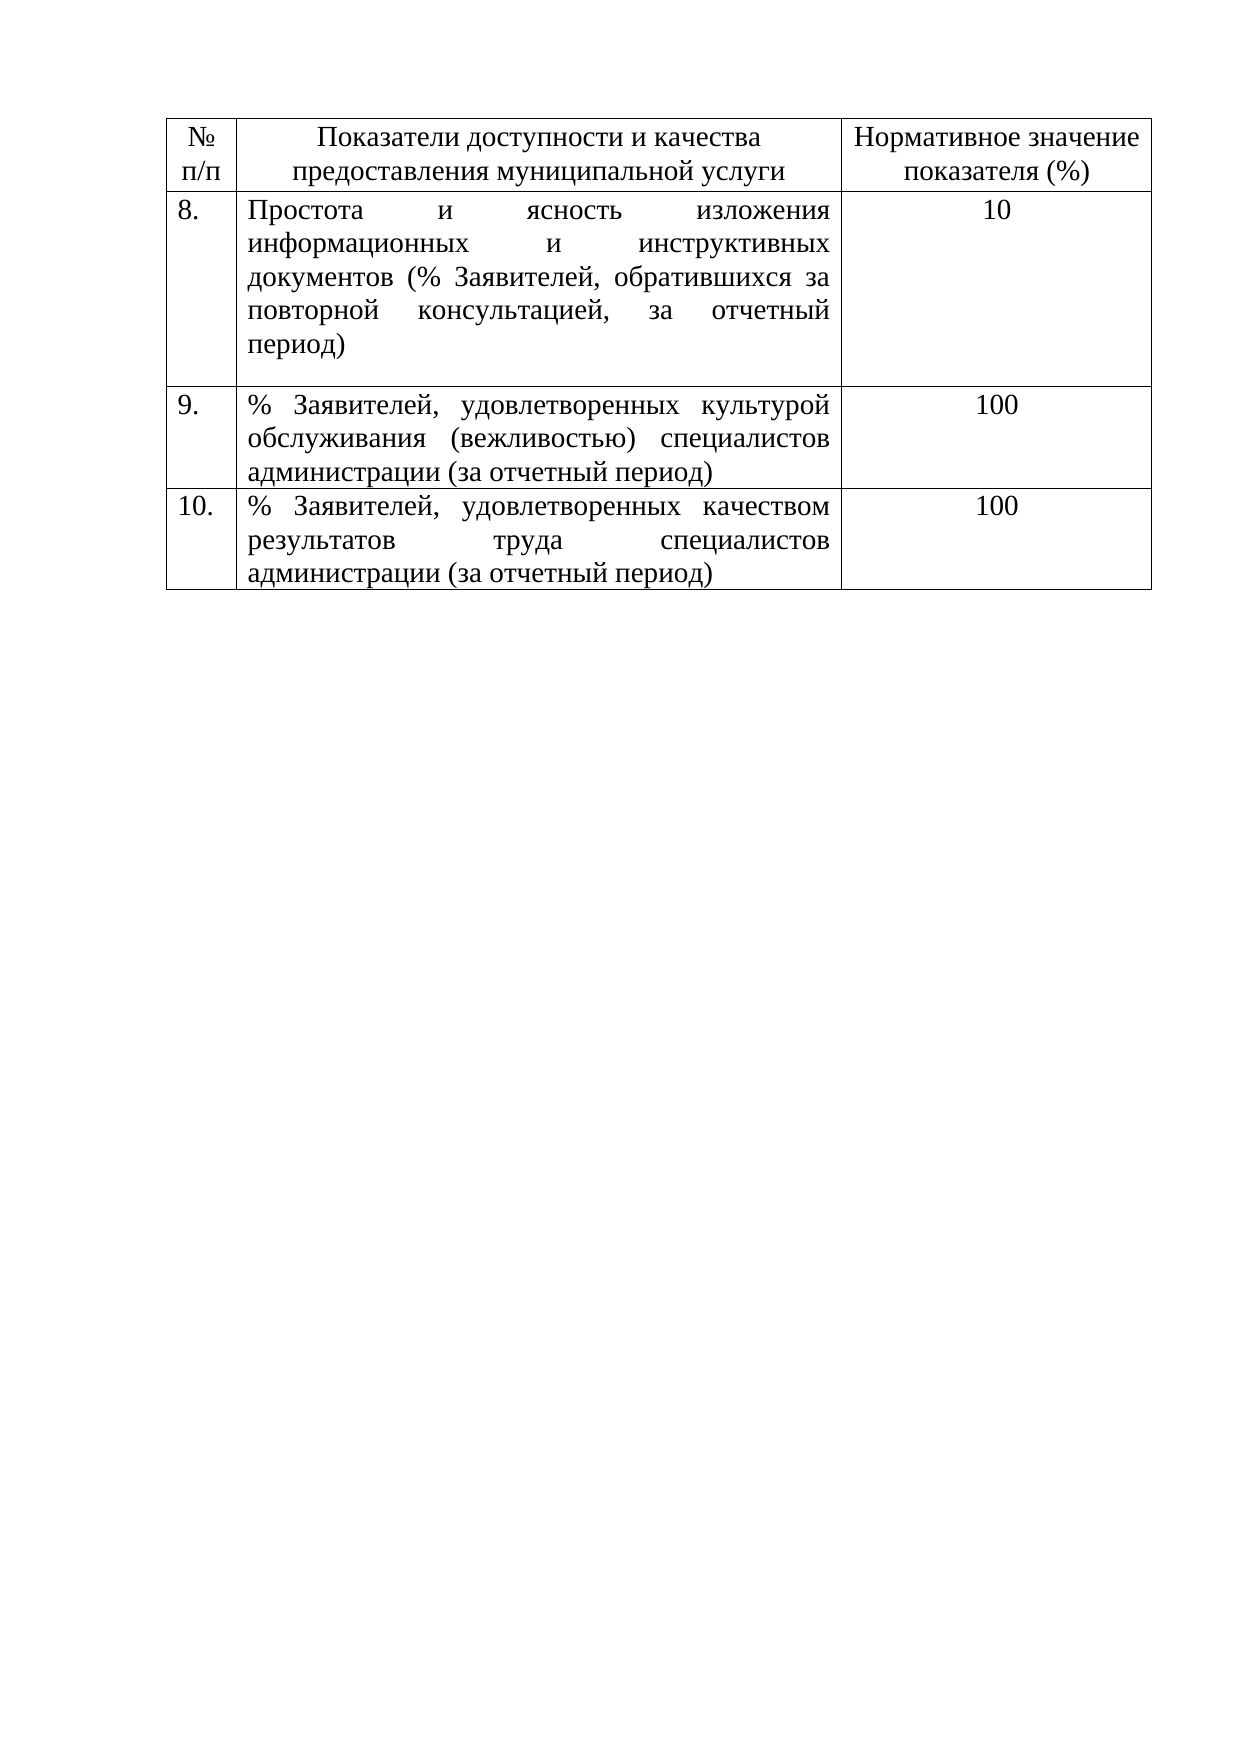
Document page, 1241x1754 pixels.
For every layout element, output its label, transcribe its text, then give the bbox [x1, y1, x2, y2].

table_cell 100 [842, 387, 1151, 487]
table_cell % Заявителей, удовлетворенных качеством результатов труда специалистов администрации (за отчетный период) [237, 489, 841, 589]
table_cell Простота и ясность изложения информационных и инструктивных документов (% Заявителей, обратившихся за повторной консультацией, за отчетный период) [237, 192, 841, 386]
table_header Нормативное значение показателя (%) [842, 119, 1151, 191]
table_cell [167, 489, 236, 589]
table_header № п/п [167, 119, 236, 191]
table_header Показатели доступности и качества предоставления муниципальной услуги [237, 119, 841, 191]
table_cell % Заявителей, удовлетворенных культурой обслуживания (вежливостью) специалистов администрации (за отчетный период) [237, 387, 841, 487]
table_cell [167, 192, 236, 386]
table_cell [167, 387, 236, 487]
table_cell 10 [842, 192, 1151, 386]
table_cell 100 [842, 489, 1151, 589]
